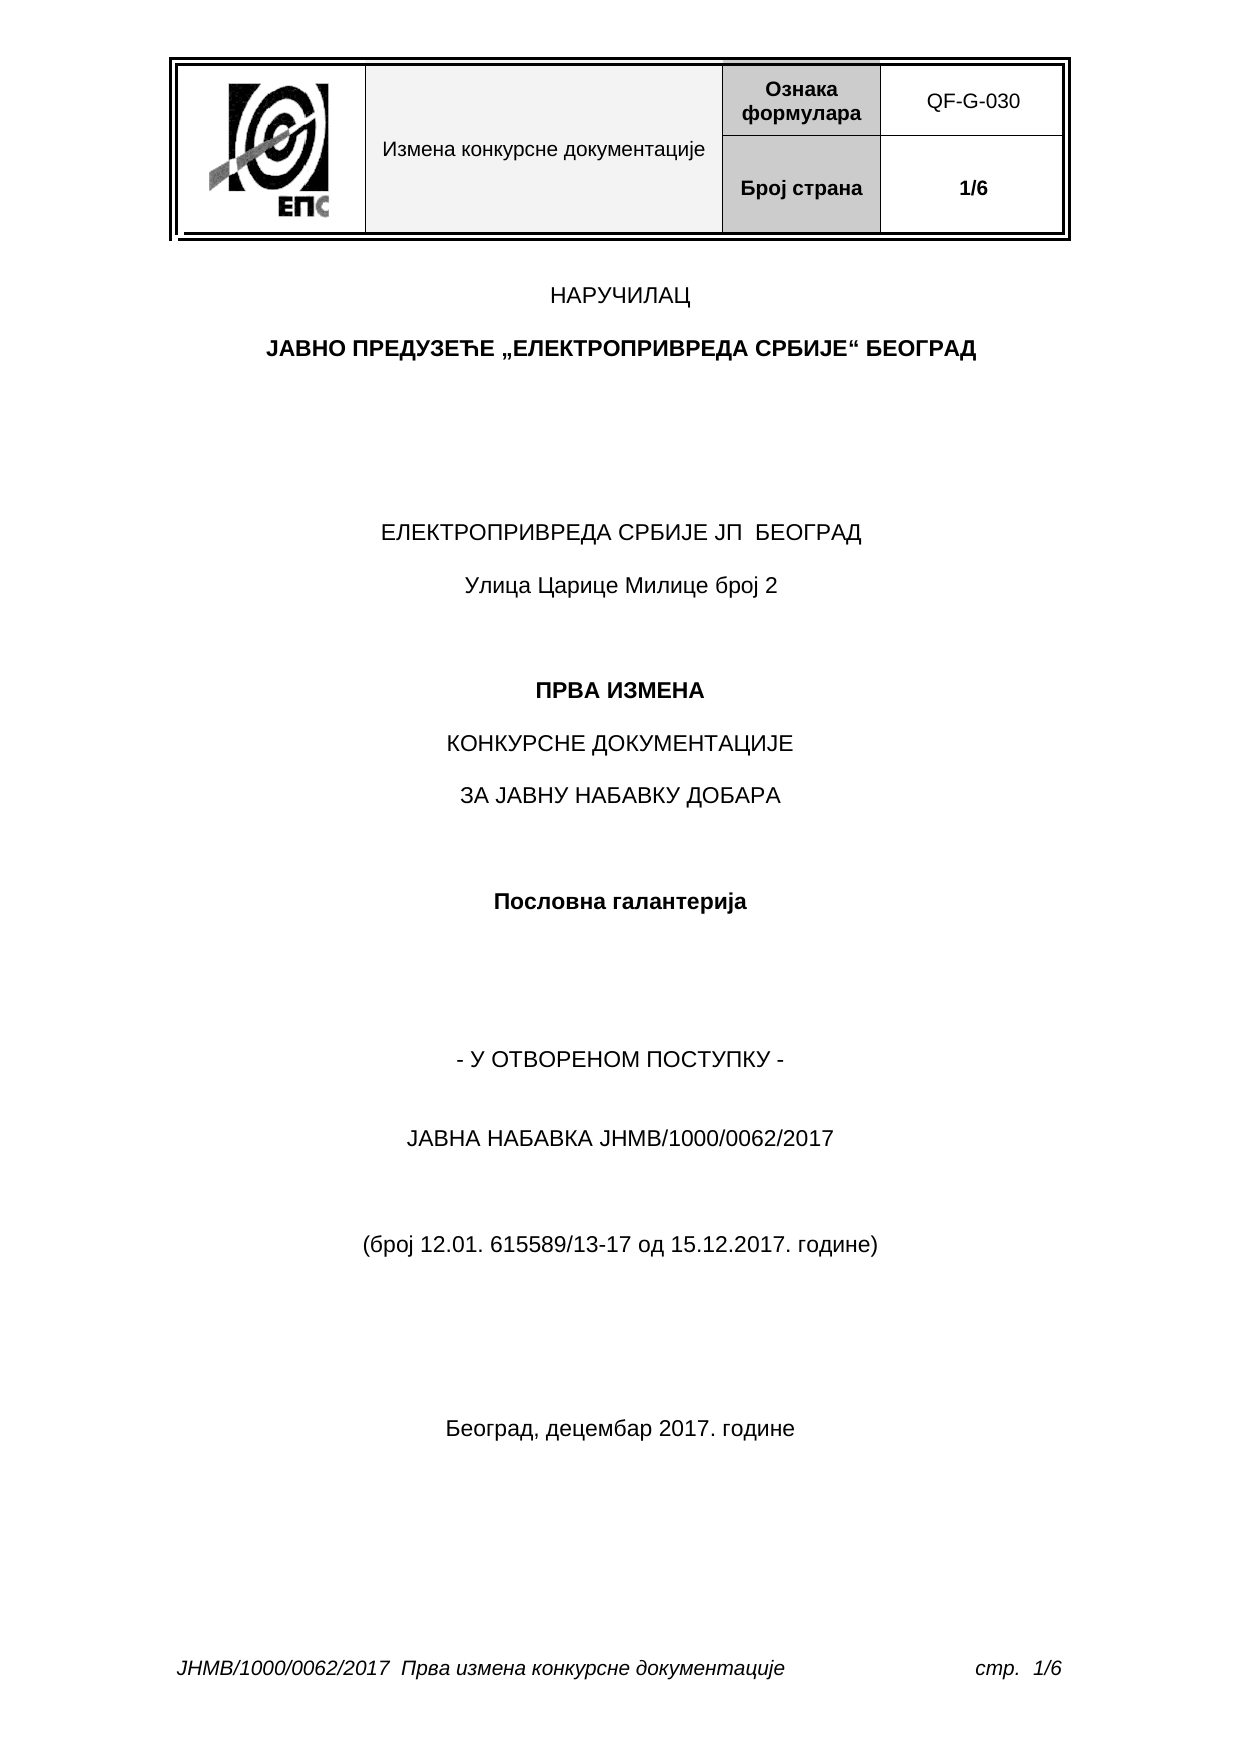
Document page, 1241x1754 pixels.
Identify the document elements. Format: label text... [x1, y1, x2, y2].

text ЈАВНО ПРЕДУЗЕЋЕ „ЕЛЕКТРОПРИВРЕДА СРБИЈЕ“ БЕОГРАД [150, 334, 1092, 361]
text - У ОТВОРЕНОМ ПОСТУПКУ - [150, 1046, 1090, 1072]
text ЈАВНА НАБАВКА ЈНМВ/1000/0062/2017 [150, 1125, 1090, 1151]
text ЕЛЕКТРОПРИВРЕДА СРБИЈЕ ЈП БЕОГРАД [150, 519, 1092, 545]
text (број 12.01. 615589/13-17 од 15.12.2017. године) [150, 1231, 1090, 1257]
text Улица Царице Милице број 2 [150, 572, 1092, 598]
text КОНКУРСНЕ ДОКУМЕНТАЦИЈЕ [150, 730, 1090, 756]
text Београд, децембар 2017. године [150, 1415, 1090, 1441]
title НАРУЧИЛАЦ [150, 282, 1090, 308]
title Пословна галантерија [150, 888, 1090, 914]
text ЗА ЈАВНУ НАБАВКУ ДОБАРА [150, 782, 1090, 809]
text ПРВА ИЗМЕНА [150, 677, 1090, 703]
